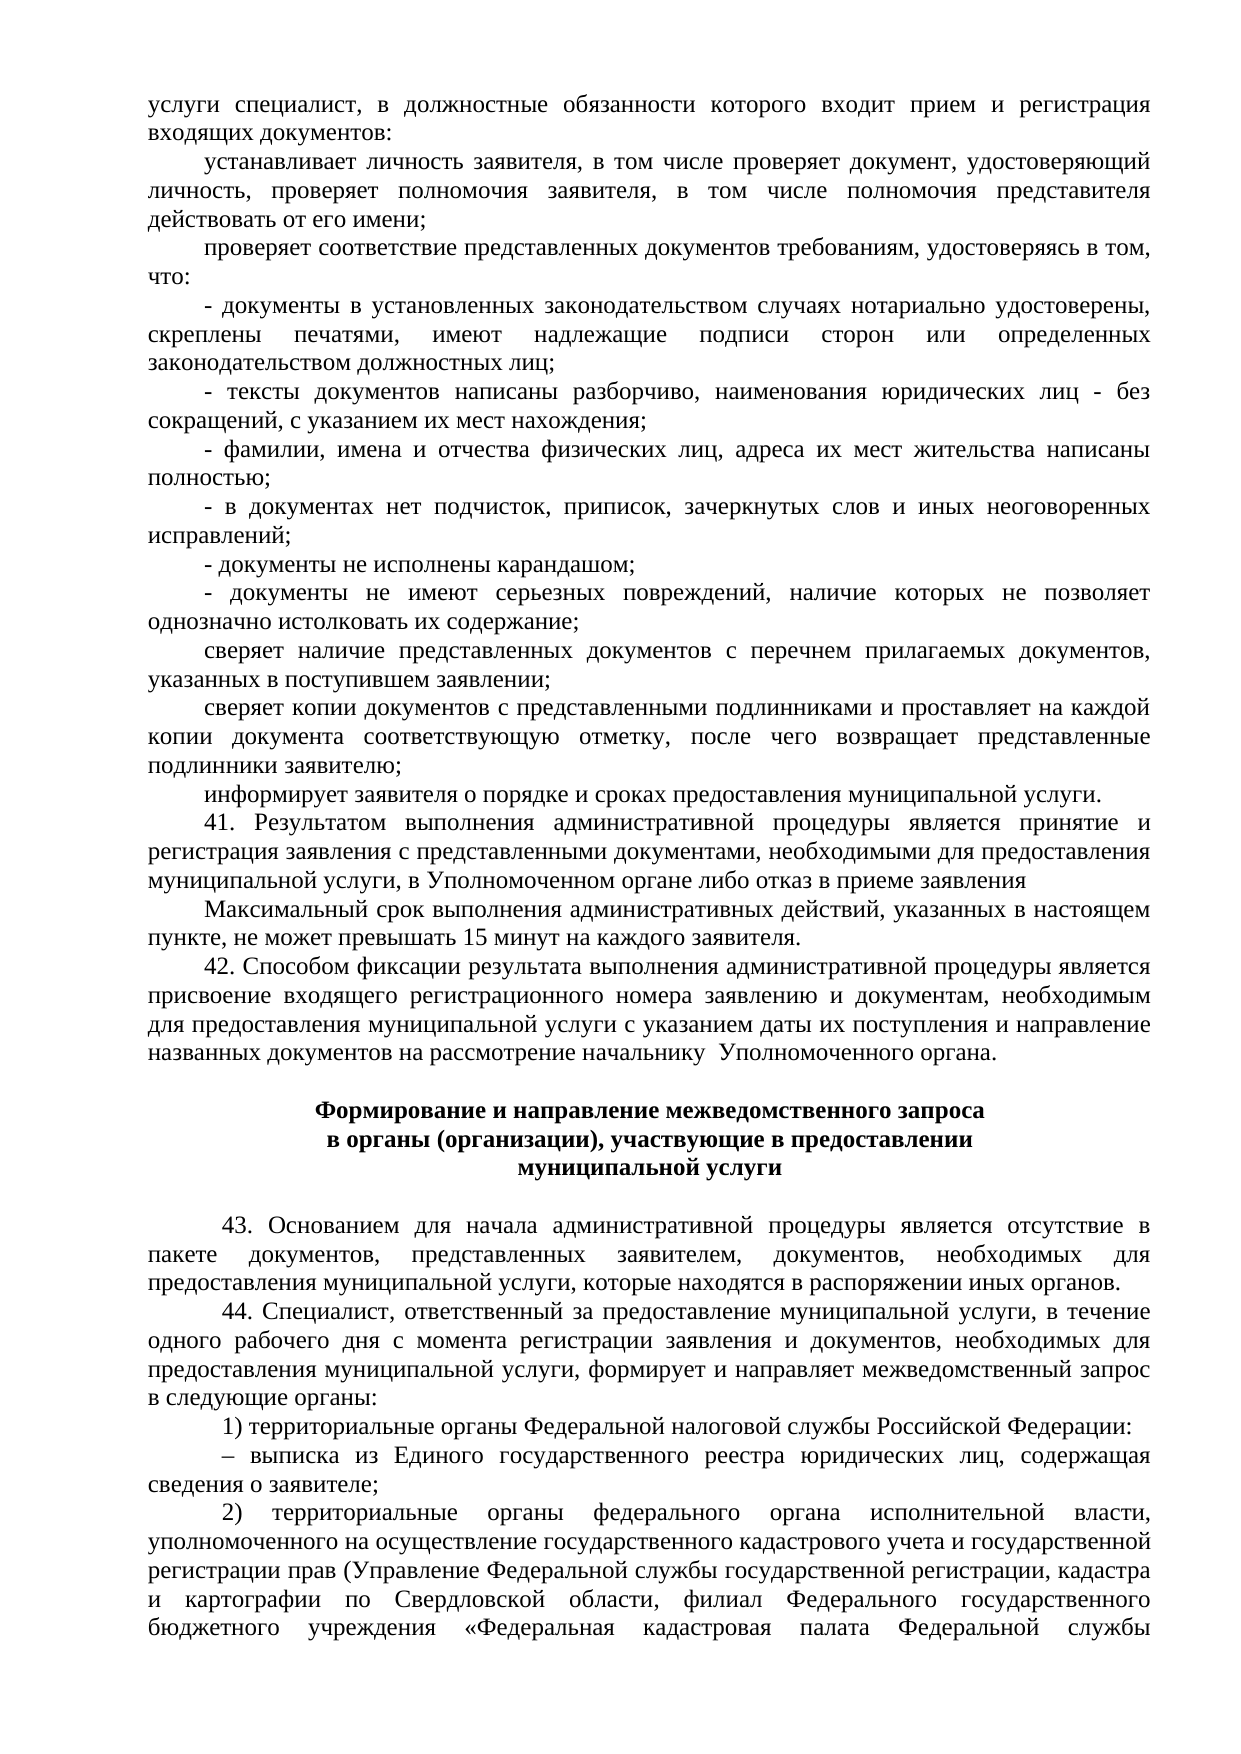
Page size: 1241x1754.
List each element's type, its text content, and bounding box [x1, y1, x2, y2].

text 1) территориальные органы Федеральной налоговой службы Российской Федерации: [148, 1411, 1152, 1440]
text - документы в установленных законодательством случаях нотариально удостоверены, скреплены печатями, имеют надлежащие подписи сторон или определенных законодательством должностных лиц; [148, 290, 1152, 376]
text сверяет наличие представленных документов с перечнем прилагаемых документов, указанных в поступившем заявлении; [148, 635, 1152, 692]
text информирует заявителя о порядке и сроках предоставления муниципальной услуги. [148, 779, 1152, 807]
text - документы не исполнены карандашом; [148, 549, 1152, 577]
title Формирование и направление межведомственного запроса [148, 1095, 1152, 1124]
text 44. Специалист, ответственный за предоставление муниципальной услуги, в течение одного рабочего дня с момента регистрации заявления и документов, необходимых для предоставления муниципальной услуги, формирует и направляет межведомственный запрос в следующие органы: [148, 1296, 1152, 1411]
text проверяет соответствие представленных документов требованиям, удостоверяясь в том, что: [148, 232, 1152, 290]
text устанавливает личность заявителя, в том числе проверяет документ, удостоверяющий личность, проверяет полномочия заявителя, в том числе полномочия представителя действовать от его имени; [148, 146, 1152, 232]
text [148, 1497, 1152, 1641]
text - фамилии, имена и отчества физических лиц, адреса их мест жительства написаны полностью; [148, 434, 1152, 491]
text – выписка из Единого государственного реестра юридических лиц, содержащая сведения о заявителе; [148, 1440, 1152, 1497]
text 43. Основанием для начала административной процедуры является отсутствие в пакете документов, представленных заявителем, документов, необходимых для предоставления муниципальной услуги, которые находятся в распоряжении иных органов. [148, 1210, 1152, 1296]
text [148, 89, 1152, 146]
text - в документах нет подчисток, приписок, зачеркнутых слов и иных неоговоренных исправлений; [148, 491, 1152, 549]
text Максимальный срок выполнения административных действий, указанных в настоящем пункте, не может превышать 15 минут на каждого заявителя. [148, 894, 1152, 951]
title муниципальной услуги [148, 1152, 1152, 1181]
text сверяет копии документов с представленными подлинниками и проставляет на каждой копии документа соответствующую отметку, после чего возвращает представленные подлинники заявителю; [148, 692, 1152, 779]
title в органы (организации), участвующие в предоставлении [148, 1124, 1152, 1152]
text - документы не имеют серьезных повреждений, наличие которых не позволяет однозначно истолковать их содержание; [148, 577, 1152, 635]
text 41. Результатом выполнения административной процедуры является принятие и регистрация заявления с представленными документами, необходимыми для предоставления муниципальной услуги, в Уполномоченном органе либо отказ в приеме заявления [148, 807, 1152, 894]
text 42. Способом фиксации результата выполнения административной процедуры является присвоение входящего регистрационного номера заявлению и документам, необходимым для предоставления муниципальной услуги с указанием даты их поступления и направление названных документов на рассмотрение начальнику Уполномоченного органа. [148, 951, 1152, 1066]
text - тексты документов написаны разборчиво, наименования юридических лиц - без сокращений, с указанием их мест нахождения; [148, 376, 1152, 434]
